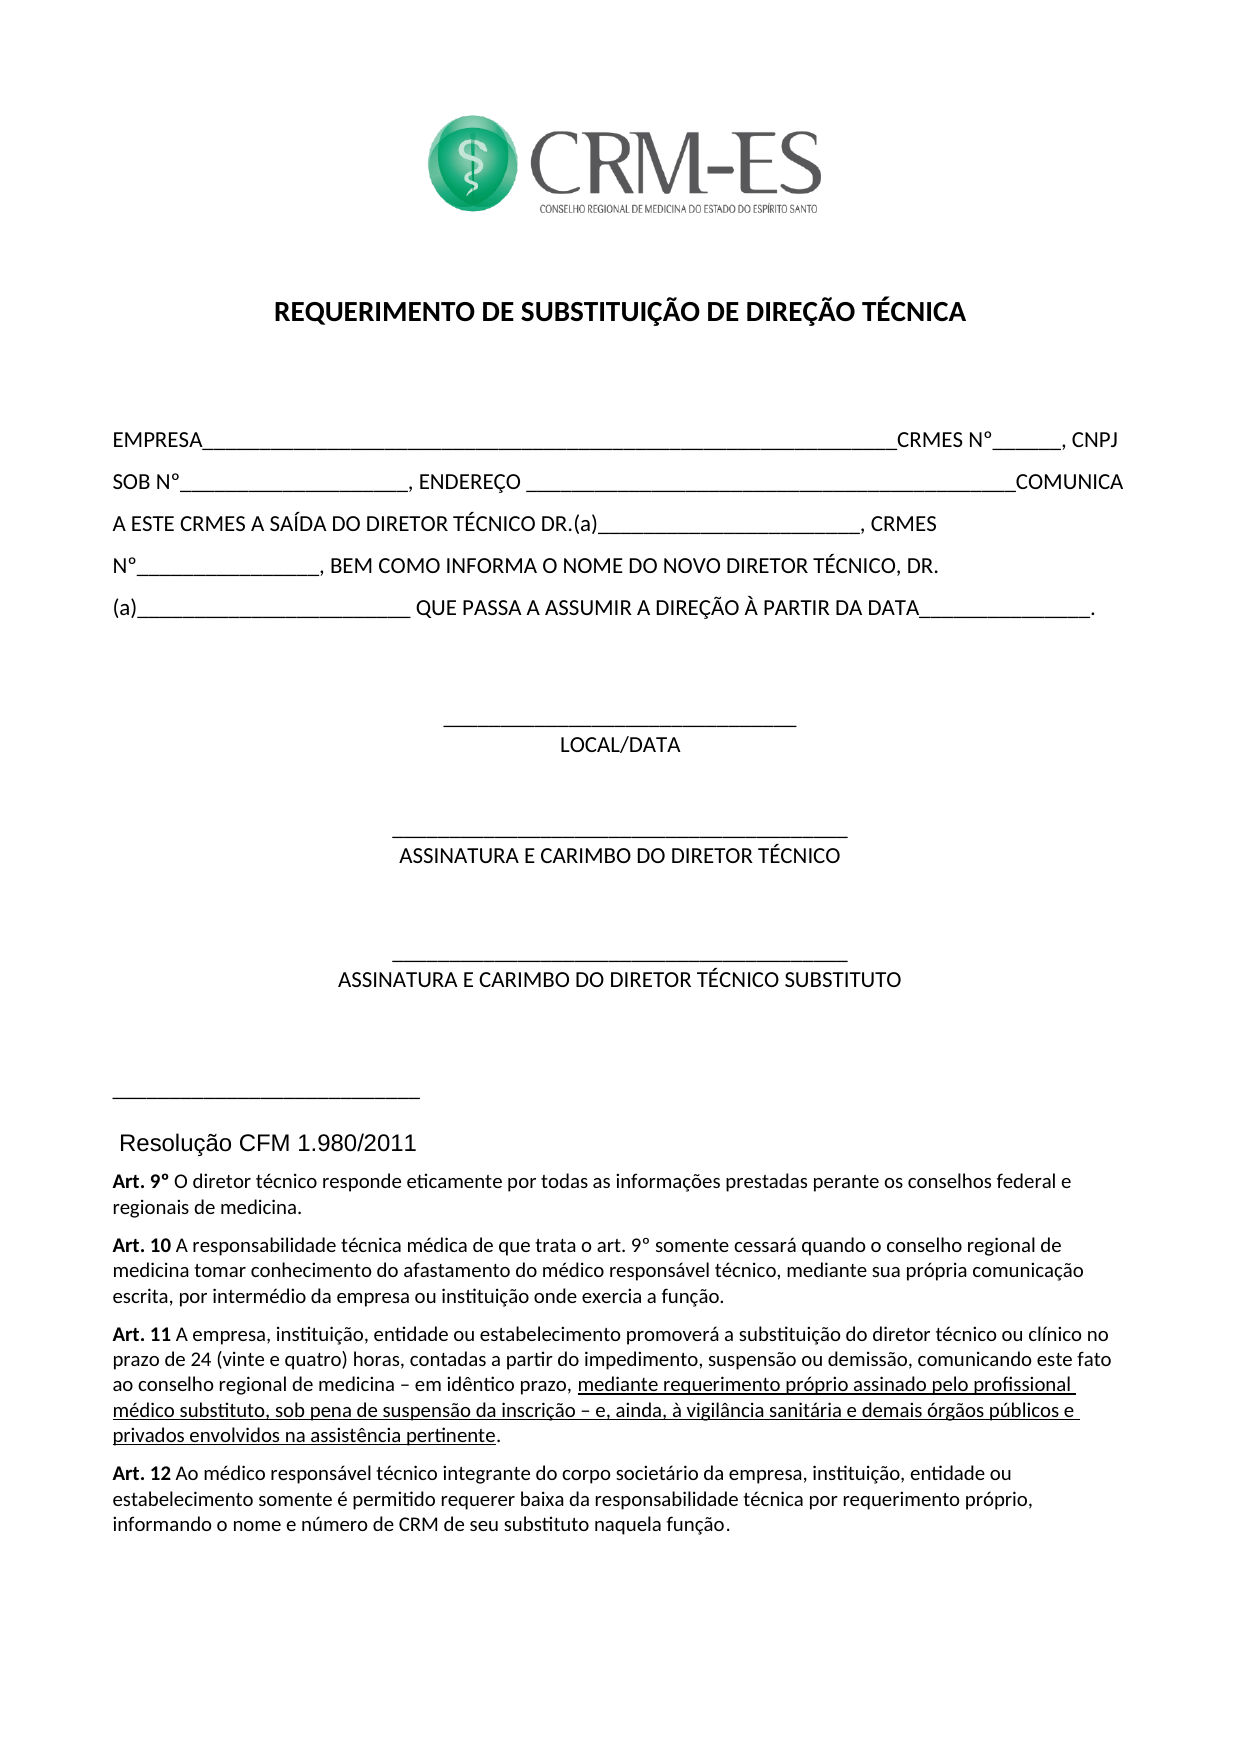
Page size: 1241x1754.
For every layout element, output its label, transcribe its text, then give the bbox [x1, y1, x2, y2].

text _______________________________ LOCAL/DATA [112, 702, 1128, 758]
subtitle Resolução CFM 1.980/2011 [112, 1129, 1128, 1156]
text REQUERIMENTO DE SUBSTITUIÇÃO DE DIREÇÃO TÉCNICA [112, 293, 1128, 329]
text ASSINATURA E CARIMBO DO DIRETOR TÉCNICO [112, 841, 1128, 869]
text ________________________________________ [112, 937, 1128, 965]
text Art. 9º O diretor técnico responde eticamente por todas as informações prestadas perante os conselhos federal e regionais de medicina. [112, 1169, 1128, 1219]
text ________________________________________ [112, 813, 1128, 841]
text Art. 12 Ao médico responsável técnico integrante do corpo societário da empresa, instituição, entidade ou estabelecimento somente é permitido requerer baixa da responsabilidade técnica por requerimento próprio, informando o nome e número de CRM de seu substituto naquela função. [112, 1460, 1128, 1537]
picture [419, 112, 821, 213]
text ASSINATURA E CARIMBO DO DIRETOR TÉCNICO SUBSTITUTO [112, 965, 1128, 993]
text Art. 10 A responsabilidade técnica médica de que trata o art. 9º somente cessará quando o conselho regional de medicina tomar conhecimento do afastamento do médico responsável técnico, mediante sua própria comunicação escrita, por intermédio da empresa ou instituição onde exercia a função. [112, 1232, 1128, 1308]
text EMPRESA_____________________________________________________________CRMES Nº______, CNPJ SOB Nº____________________, ENDEREÇO ___________________________________________COMUNICA A ESTE CRMES A SAÍDA DO DIRETOR TÉCNICO DR.(a)_______________________, CRMES Nº________________, BEM COMO INFORMA O NOME DO NOVO DIRETOR TÉCNICO, DR. (a)________________________ QUE PASSA A ASSUMIR A DIREÇÃO À PARTIR DA DATA_______________. [112, 425, 1128, 621]
text Art. 11 A empresa, instituição, entidade ou estabelecimento promoverá a substituição do diretor técnico ou clínico no prazo de 24 (vinte e quatro) horas, contadas a partir do impedimento, suspensão ou demissão, comunicando este fato ao conselho regional de medicina – em idêntico prazo, mediante requerimento próprio assinado pelo profissional médico substituto, sob pena de suspensão da inscrição – e, ainda, à vigilância sanitária e demais órgãos públicos e privados envolvidos na assistência pertinente. [112, 1321, 1128, 1448]
text ___________________________ [112, 1074, 1128, 1102]
